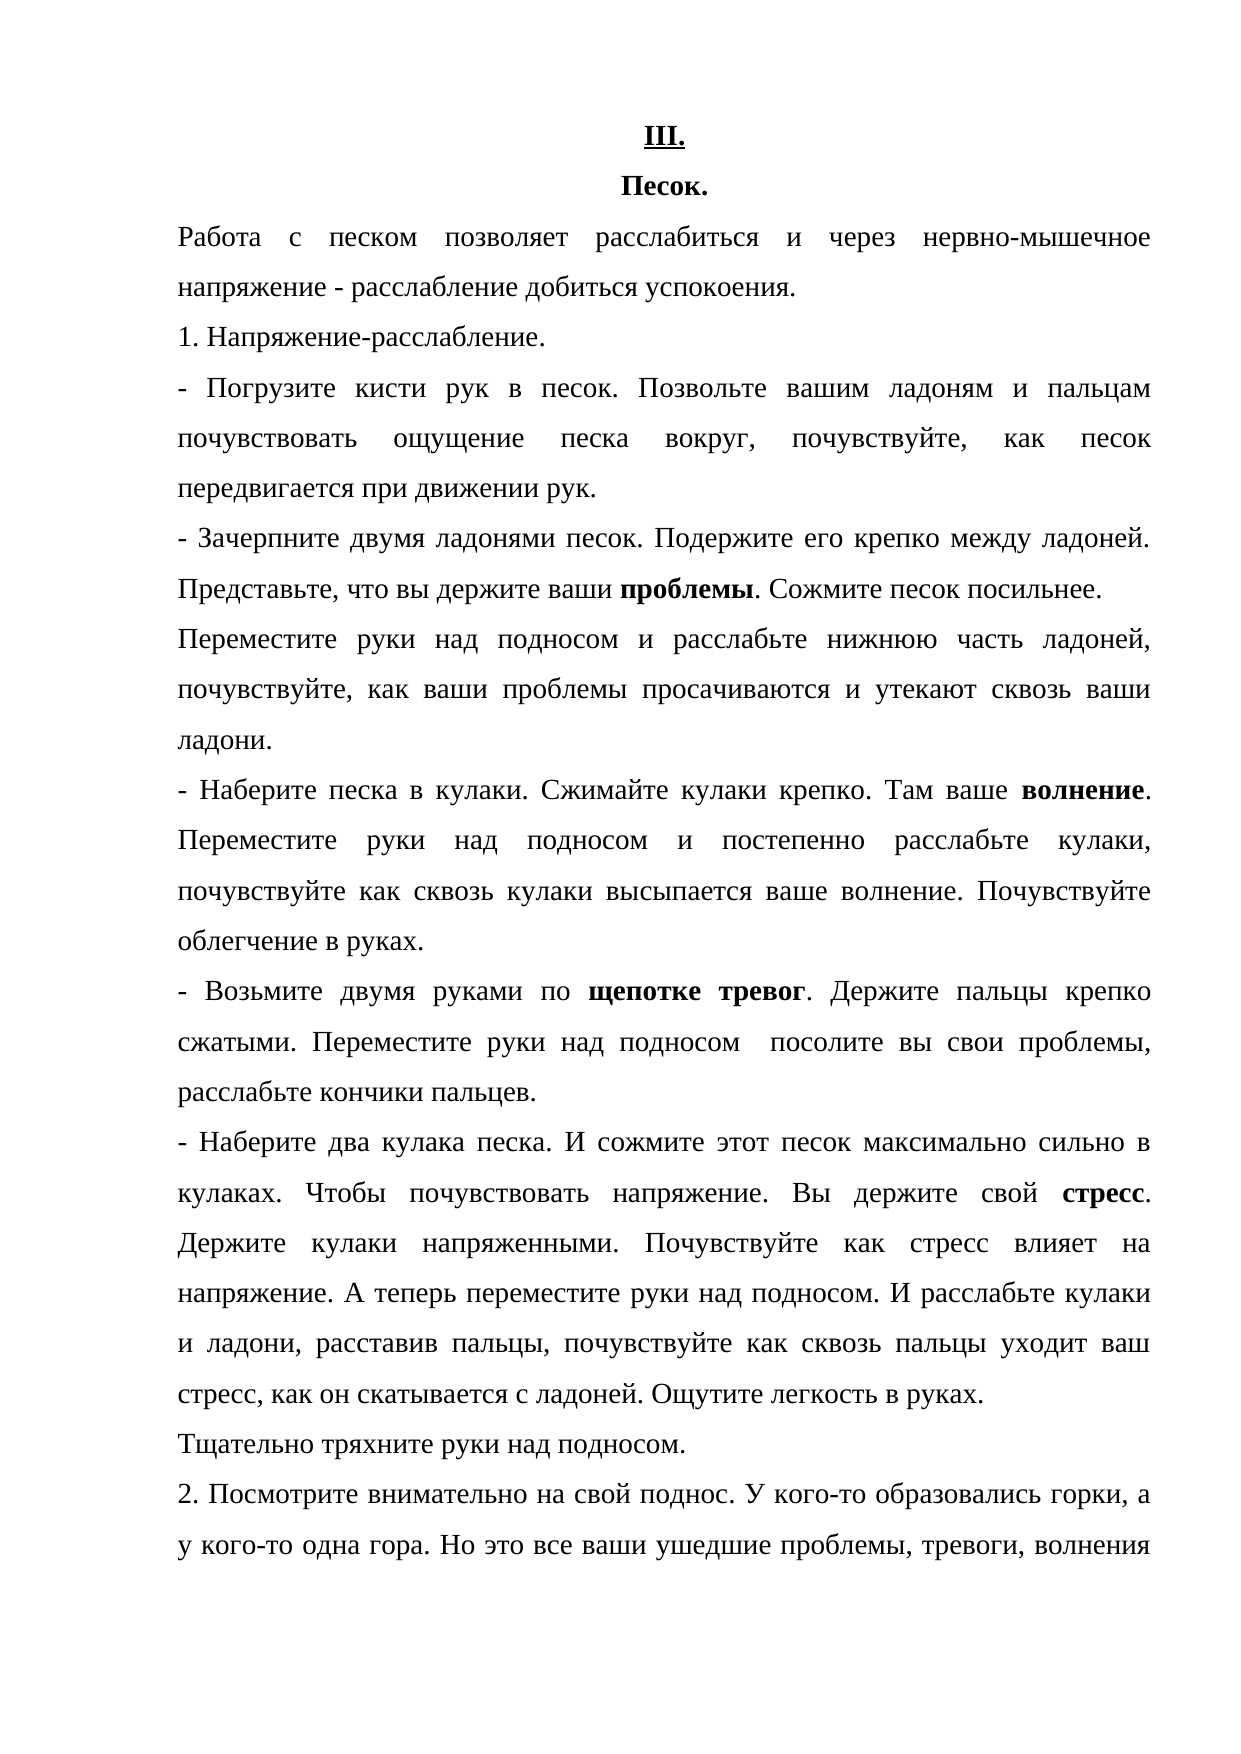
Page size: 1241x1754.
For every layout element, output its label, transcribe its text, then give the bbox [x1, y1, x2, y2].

text - Зачерпните двумя ладонями песок. Подержите его крепко между ладоней. Представьте, что вы держите ваши проблемы. Сожмите песок посильнее. [177, 521, 1152, 604]
text - Наберите два кулака песка. И сожмите этот песок максимально сильно в кулаках. Чтобы почувствовать напряжение. Вы держите свой стресс. Держите кулаки напряженными. Почувствуйте как стресс влияет на напряжение. А теперь переместите руки над подносом. И расслабьте кулаки и ладони, расставив пальцы, почувствуйте как сквозь пальцы уходит ваш стресс, как он скатывается с ладоней. Ощутите легкость в руках. [177, 1124, 1152, 1409]
text - Погрузите кисти рук в песок. Позвольте вашим ладоням и пальцам почувствовать ощущение песка вокруг, почувствуйте, как песок передвигается при движении рук. [177, 370, 1152, 504]
text 1. Напряжение-расслабление. [177, 319, 1152, 353]
text Песок. [177, 168, 1152, 202]
text Переместите руки над подносом и расслабьте нижнюю часть ладоней, почувствуйте, как ваши проблемы просачиваются и утекают сквозь ваши ладони. [177, 621, 1152, 755]
text - Наберите песка в кулаки. Сжимайте кулаки крепко. Там ваше волнение. Переместите руки над подносом и постепенно расслабьте кулаки, почувствуйте как сквозь кулаки высыпается ваше волнение. Почувствуйте облегчение в руках. [177, 772, 1152, 957]
text - Возьмите двумя руками по щепотке тревог. Держите пальцы крепко сжатыми. Переместите руки над подносом посолите вы свои проблемы, расслабьте кончики пальцев. [177, 973, 1152, 1108]
text Тщательно тряхните руки над подносом. [177, 1426, 1152, 1460]
text III. [177, 118, 1152, 152]
text Работа с песком позволяет расслабиться и через нервно-мышечное напряжение - расслабление добиться успокоения. [177, 219, 1152, 303]
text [177, 1477, 1152, 1560]
